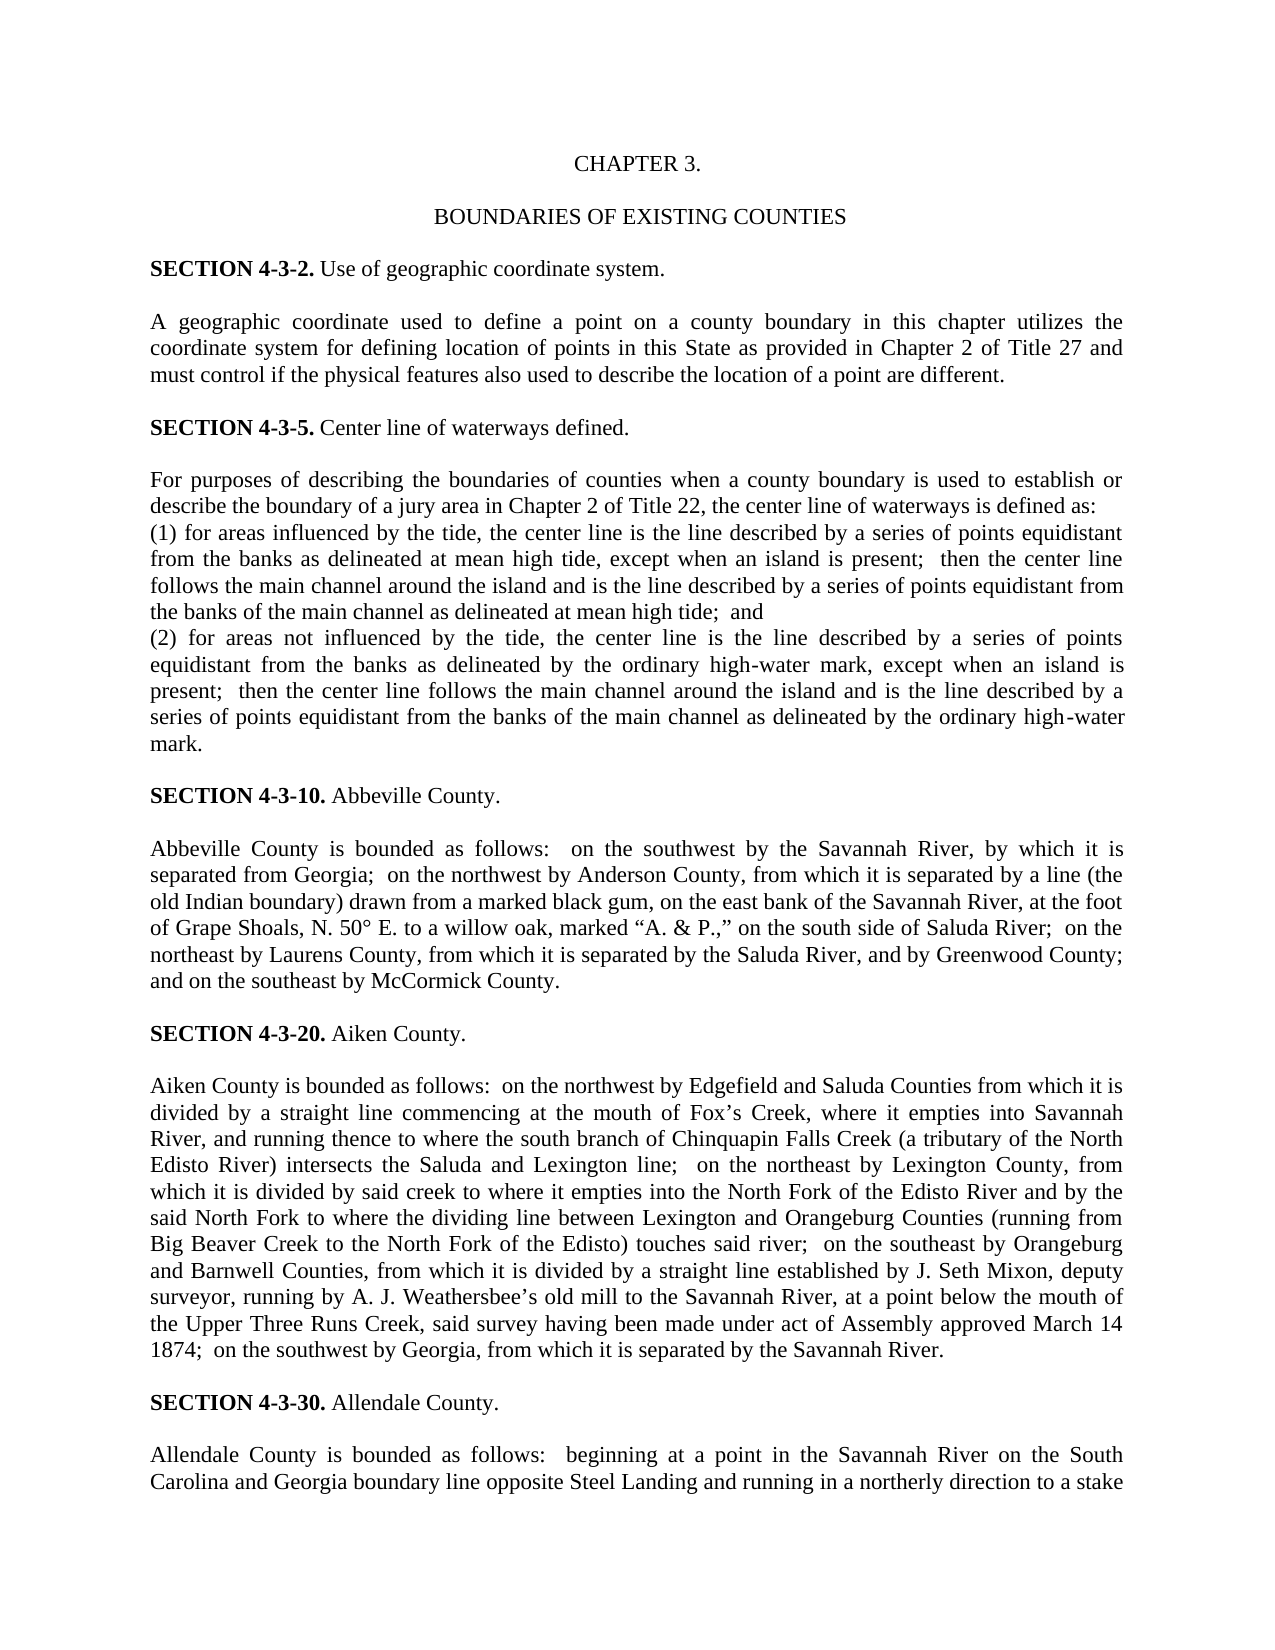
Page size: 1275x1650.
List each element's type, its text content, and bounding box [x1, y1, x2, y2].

text SECTION 4-3-5. Center line of waterways defined. [150, 413, 1125, 440]
text SECTION 4-3-2. Use of geographic coordinate system. [150, 255, 1125, 282]
text (2) for areas not influenced by the tide, the center line is the line described by a series of points equidistant from the banks as delineated by the ordinary high-water mark, except when an island is present; then the center line follows the main channel around the island and is the line described by a series of points equidistant from the banks of the main channel as delineated by the ordinary high-water mark. [150, 624, 1125, 756]
text Abbeville County is bounded as follows: on the southwest by the Savannah River, by which it is separated from Georgia; on the northwest by Anderson County, from which it is separated by a line (the old Indian boundary) drawn from a marked black gum, on the east bank of the Savannah River, at the foot of Grape Shoals, N. 50° E. to a willow oak, marked “A. & P.,” on the south side of Saluda River; on the northeast by Laurens County, from which it is separated by the Saluda River, and by Greenwood County; and on the southeast by McCormick County. [150, 835, 1125, 993]
text A geographic coordinate used to define a point on a county boundary in this chapter utilizes the coordinate system for defining location of points in this State as provided in Chapter 2 of Title 27 and must control if the physical features also used to describe the location of a point are different. [150, 308, 1125, 387]
text SECTION 4-3-20. Aiken County. [150, 1020, 1125, 1046]
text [150, 1441, 1125, 1494]
text SECTION 4-3-30. Allendale County. [150, 1389, 1125, 1415]
text Aiken County is bounded as follows: on the northwest by Edgefield and Saluda Counties from which it is divided by a straight line commencing at the mouth of Fox’s Creek, where it empties into Savannah River, and running thence to where the south branch of Chinquapin Falls Creek (a tributary of the North Edisto River) intersects the Saluda and Lexington line; on the northeast by Lexington County, from which it is divided by said creek to where it empties into the North Fork of the Edisto River and by the said North Fork to where the dividing line between Lexington and Orangeburg Counties (running from Big Beaver Creek to the North Fork of the Edisto) touches said river; on the southeast by Orangeburg and Barnwell Counties, from which it is divided by a straight line established by J. Seth Mixon, deputy surveyor, running by A. J. Weathersbee’s old mill to the Savannah River, at a point below the mouth of the Upper Three Runs Creek, said survey having been made under act of Assembly approved March 14 1874; on the southwest by Georgia, from which it is separated by the Savannah River. [150, 1072, 1125, 1362]
text BOUNDARIES OF EXISTING COUNTIES [150, 203, 1125, 229]
text SECTION 4-3-10. Abbeville County. [150, 782, 1125, 809]
text CHAPTER 3. [150, 150, 1125, 176]
text For purposes of describing the boundaries of counties when a county boundary is used to establish or describe the boundary of a jury area in Chapter 2 of Title 22, the center line of waterways is defined as: [150, 466, 1125, 519]
text (1) for areas influenced by the tide, the center line is the line described by a series of points equidistant from the banks as delineated at mean high tide, except when an island is present; then the center line follows the main channel around the island and is the line described by a series of points equidistant from the banks of the main channel as delineated at mean high tide; and [150, 519, 1125, 624]
